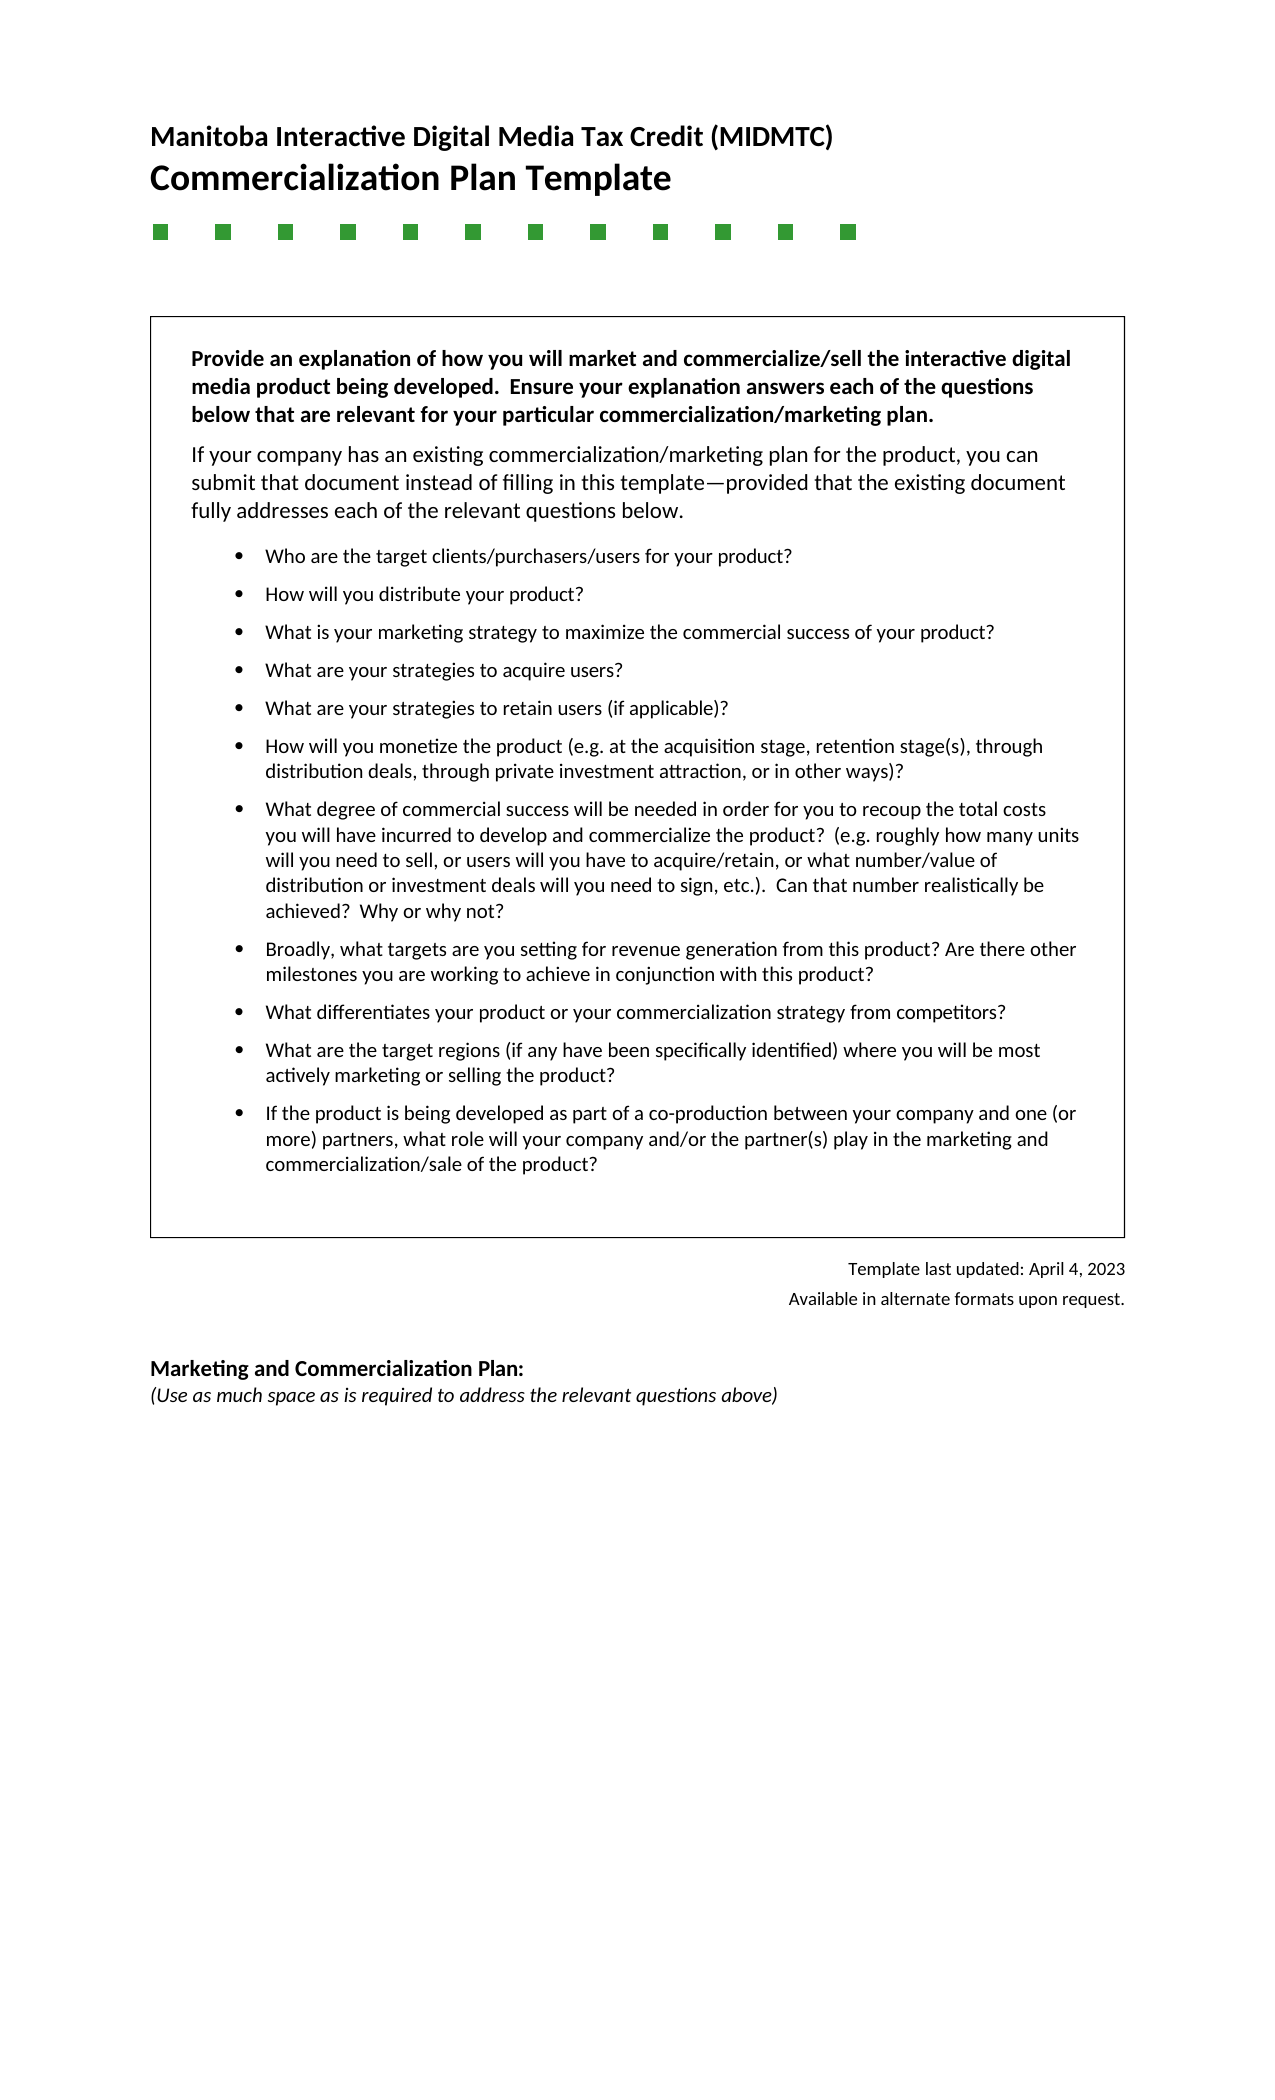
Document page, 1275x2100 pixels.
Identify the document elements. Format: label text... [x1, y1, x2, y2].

subtitle Marketing and Commercialization Plan: [150, 1354, 1137, 1382]
list What differentiates your product or your commercialization strategy from competitors? [235, 999, 1137, 1025]
list What are your strategies to acquire users? [235, 657, 1137, 683]
list How will you distribute your product? [235, 581, 1137, 607]
text Available in alternate formats upon request. [139, 1287, 1125, 1310]
text If your company has an existing commercialization/marketing plan for the product, you can submit that document instead of filling in this template—provided that the existing document fully addresses each of the relevant questions below. [191, 441, 1091, 524]
list What are your strategies to retain users (if applicable)? [235, 695, 1137, 721]
title Commercialization Plan Template [150, 154, 1137, 200]
list How will you monetize the product (e.g. at the acquisition stage, retention stage(s), through distribution deals, through private investment attraction, or in other ways)? [235, 733, 1044, 784]
list What degree of commercial success will be needed in order for you to recoup the total costs you will have incurred to develop and commercialize the product? (e.g. roughly how many units will you need to sell, or users will you have to acquire/retain, or what number/value of distribution or investment deals will you need to sign, etc.). Can that number realistically be achieved? Why or why not? [236, 796, 1081, 923]
list What are the target regions (if any have been specifically identified) where you will be most actively marketing or selling the product? [236, 1037, 1041, 1088]
text Manitoba Interactive Digital Media Tax Credit (MIDMTC) [150, 118, 1137, 154]
subtitle Provide an explanation of how you will market and commercialize/sell the interactive digital media product being developed. Ensure your explanation answers each of the questions below that are relevant for your particular commercialization/marketing plan. [191, 344, 1091, 428]
list Broadly, what targets are you setting for revenue generation from this product? Are there other milestones you are working to achieve in conjunction with this product? [236, 936, 1078, 987]
text (Use as much space as is required to address the relevant questions above) [150, 1382, 1137, 1408]
text Template last updated: April 4, 2023 [139, 1257, 1125, 1280]
list If the product is being developed as part of a co-production between your company and one (or more) partners, what role will your company and/or the partner(s) play in the marketing and commercialization/sale of the product? [236, 1101, 1077, 1177]
list What is your marketing strategy to maximize the commercial success of your product? [235, 619, 1137, 645]
list Who are the target clients/purchasers/users for your product? [235, 543, 1137, 569]
